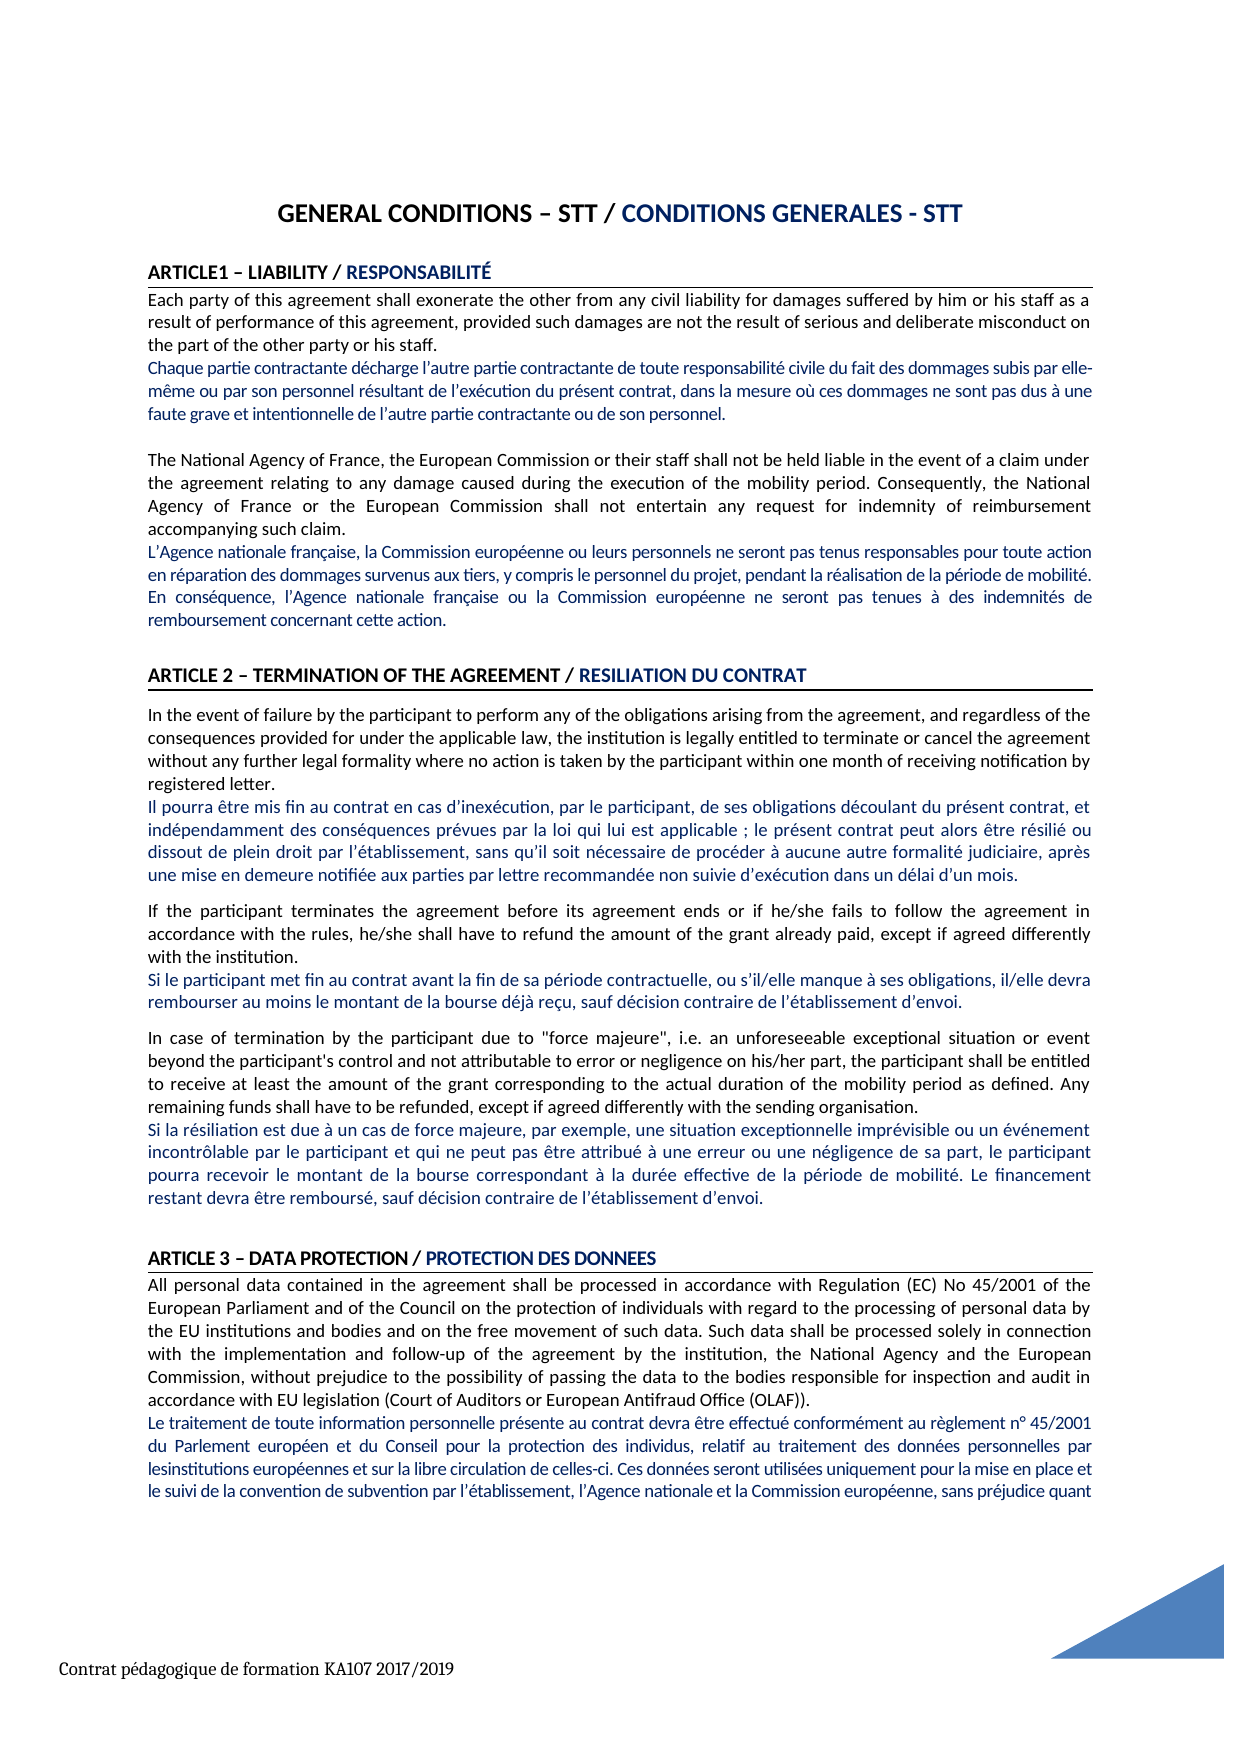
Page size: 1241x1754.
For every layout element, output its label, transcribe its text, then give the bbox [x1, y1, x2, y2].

text Si le participant met fin au contrat avant la fin de sa période contractuelle, ou s’il/elle manque à ses obligations, il/elle devra rembourser au moins le montant de la bourse déjà reçu, sauf décision contraire de l’établissement d’envoi. [148, 968, 1093, 1013]
text The National Agency of France, the European Commission or their staff shall not be held liable in the event of a claim under the agreement relating to any damage caused during the execution of the mobility period. Consequently, the National Agency of France or the European Commission shall not entertain any request for indemnity of reimbursement accompanying such claim. [148, 448, 1093, 540]
subtitle GENERAL CONDITIONS – STT / CONDITIONS GENERALES - STT [148, 196, 1093, 229]
text L’Agence nationale française, la Commission européenne ou leurs personnels ne seront pas tenus responsables pour toute action en réparation des dommages survenus aux tiers, y compris le personnel du projet, pendant la réalisation de la période de mobilité. En conséquence, l’Agence nationale française ou la Commission européenne ne seront pas tenues à des indemnités de remboursement concernant cette action. [148, 540, 1093, 632]
text If the participant terminates the agreement before its agreement ends or if he/she fails to follow the agreement in accordance with the rules, he/she shall have to refund the amount of the grant already paid, except if agreed differently with the institution. [148, 899, 1093, 968]
text ARTICLE1 – LIABILITY / RESPONSABILITÉ [148, 259, 1093, 287]
text In case of termination by the participant due to "force majeure", i.e. an unforeseeable exceptional situation or event beyond the participant's control and not attributable to error or negligence on his/her part, the participant shall be entitled to receive at least the amount of the grant corresponding to the actual duration of the mobility period as defined. Any remaining funds shall have to be refunded, except if agreed differently with the sending organisation. [148, 1026, 1093, 1118]
text Each party of this agreement shall exonerate the other from any civil liability for damages suffered by him or his staff as a result of performance of this agreement, provided such damages are not the result of serious and deliberate misconduct on the part of the other party or his staff. [148, 288, 1093, 357]
text Il pourra être mis fin au contrat en cas d’inexécution, par le participant, de ses obligations découlant du présent contrat, et indépendamment des conséquences prévues par la loi qui lui est applicable ; le présent contrat peut alors être résilié ou dissout de plein droit par l’établissement, sans qu’il soit nécessaire de procéder à aucune autre formalité judiciaire, après une mise en demeure notifiée aux parties par lettre recommandée non suivie d’exécution dans un délai d’un mois. [148, 795, 1093, 886]
text ARTICLE 3 – DATA PROTECTION / PROTECTION DES DONNEES [148, 1245, 1093, 1272]
text Si la résiliation est due à un cas de force majeure, par exemple, une situation exceptionnelle imprévisible ou un événement incontrôlable par le participant et qui ne peut pas être attribué à une erreur ou une négligence de sa part, le participant pourra recevoir le montant de la bourse correspondant à la durée effective de la période de mobilité. Le financement restant devra être remboursé, sauf décision contraire de l’établissement d’envoi. [148, 1118, 1093, 1209]
text In the event of failure by the participant to perform any of the obligations arising from the agreement, and regardless of the consequences provided for under the applicable law, the institution is legally entitled to terminate or cancel the agreement without any further legal formality where no action is taken by the participant within one month of receiving notification by registered letter. [148, 703, 1093, 795]
text All personal data contained in the agreement shall be processed in accordance with Regulation (EC) No 45/2001 of the European Parliament and of the Council on the protection of individuals with regard to the processing of personal data by the EU institutions and bodies and on the free movement of such data. Such data shall be processed solely in connection with the implementation and follow-up of the agreement by the institution, the National Agency and the European Commission, without prejudice to the possibility of passing the data to the bodies responsible for inspection and audit in accordance with EU legislation (Court of Auditors or European Antifraud Office (OLAF)). [148, 1273, 1093, 1411]
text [148, 1411, 1093, 1502]
text ARTICLE 2 – TERMINATION OF THE AGREEMENT / RESILIATION DU CONTRAT [148, 662, 1093, 689]
text Chaque partie contractante décharge l’autre partie contractante de toute responsabilité civile du fait des dommages subis par elle-même ou par son personnel résultant de l’exécution du présent contrat, dans la mesure où ces dommages ne sont pas dus à une faute grave et intentionnelle de l’autre partie contractante ou de son personnel. [148, 357, 1093, 425]
